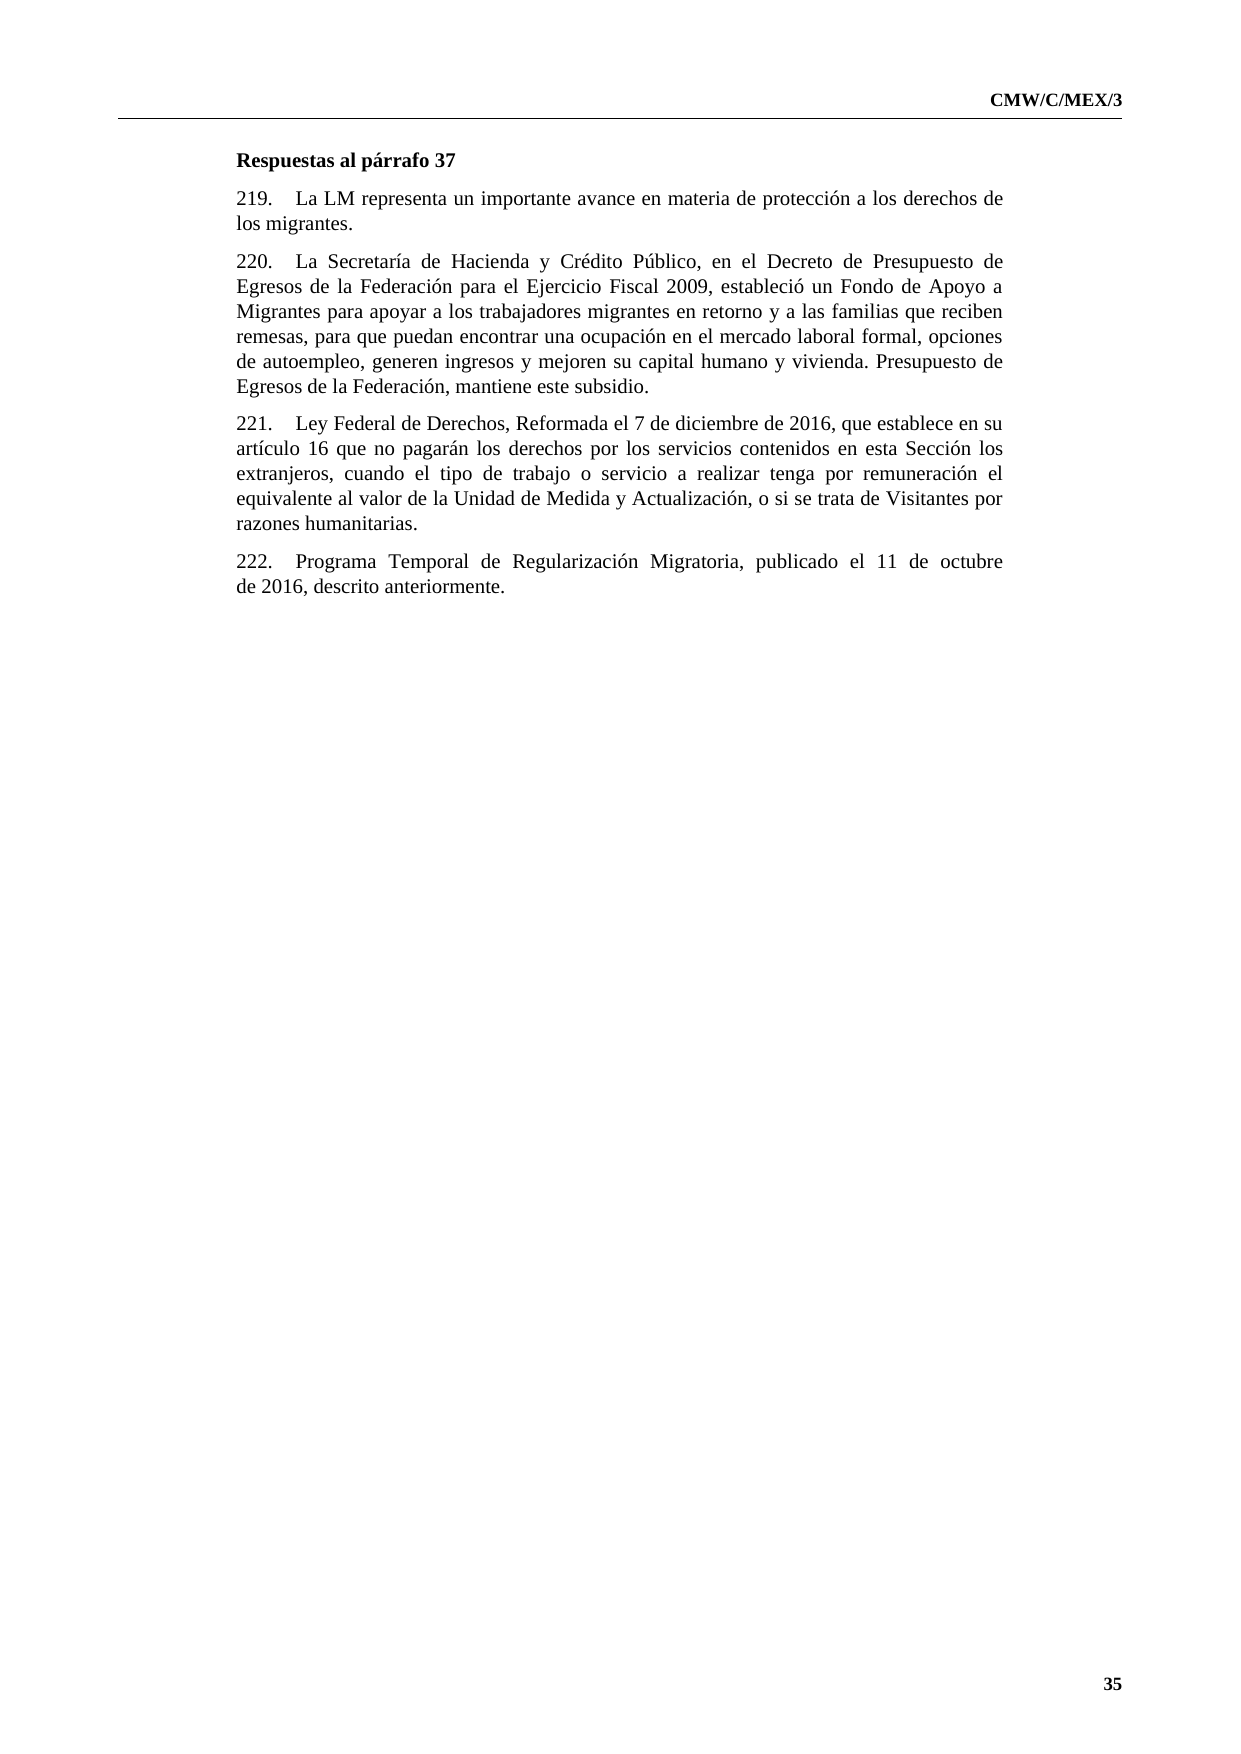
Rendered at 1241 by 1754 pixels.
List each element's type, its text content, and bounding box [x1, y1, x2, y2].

text 221. Ley Federal de Derechos, Reformada el 7 de diciembre de 2016, que establece en su artículo 16 que no pagarán los derechos por los servicios contenidos en esta Sección los extranjeros, cuando el tipo de trabajo o servicio a realizar tenga por remuneración el equivalente al valor de la Unidad de Medida y Actualización, o si se trata de Visitantes por razones humanitarias. [236, 410, 1004, 535]
text 220. La Secretaría de Hacienda y Crédito Público, en el Decreto de Presupuesto de Egresos de la Federación para el Ejercicio Fiscal 2009, estableció un Fondo de Apoyo a Migrantes para apoyar a los trabajadores migrantes en retorno y a las familias que reciben remesas, para que puedan encontrar una ocupación en el mercado laboral formal, opciones de autoempleo, generen ingresos y mejoren su capital humano y vivienda. Presupuesto de Egresos de la Federación, mantiene este subsidio. [236, 248, 1004, 398]
text 219. La LM representa un importante avance en materia de protección a los derechos de los migrantes. [236, 185, 1004, 235]
text 222. Programa Temporal de Regularización Migratoria, publicado el 11 de octubre de 2016, descrito anteriormente. [236, 548, 1004, 598]
text Respuestas al párrafo 37 [118, 148, 1004, 173]
